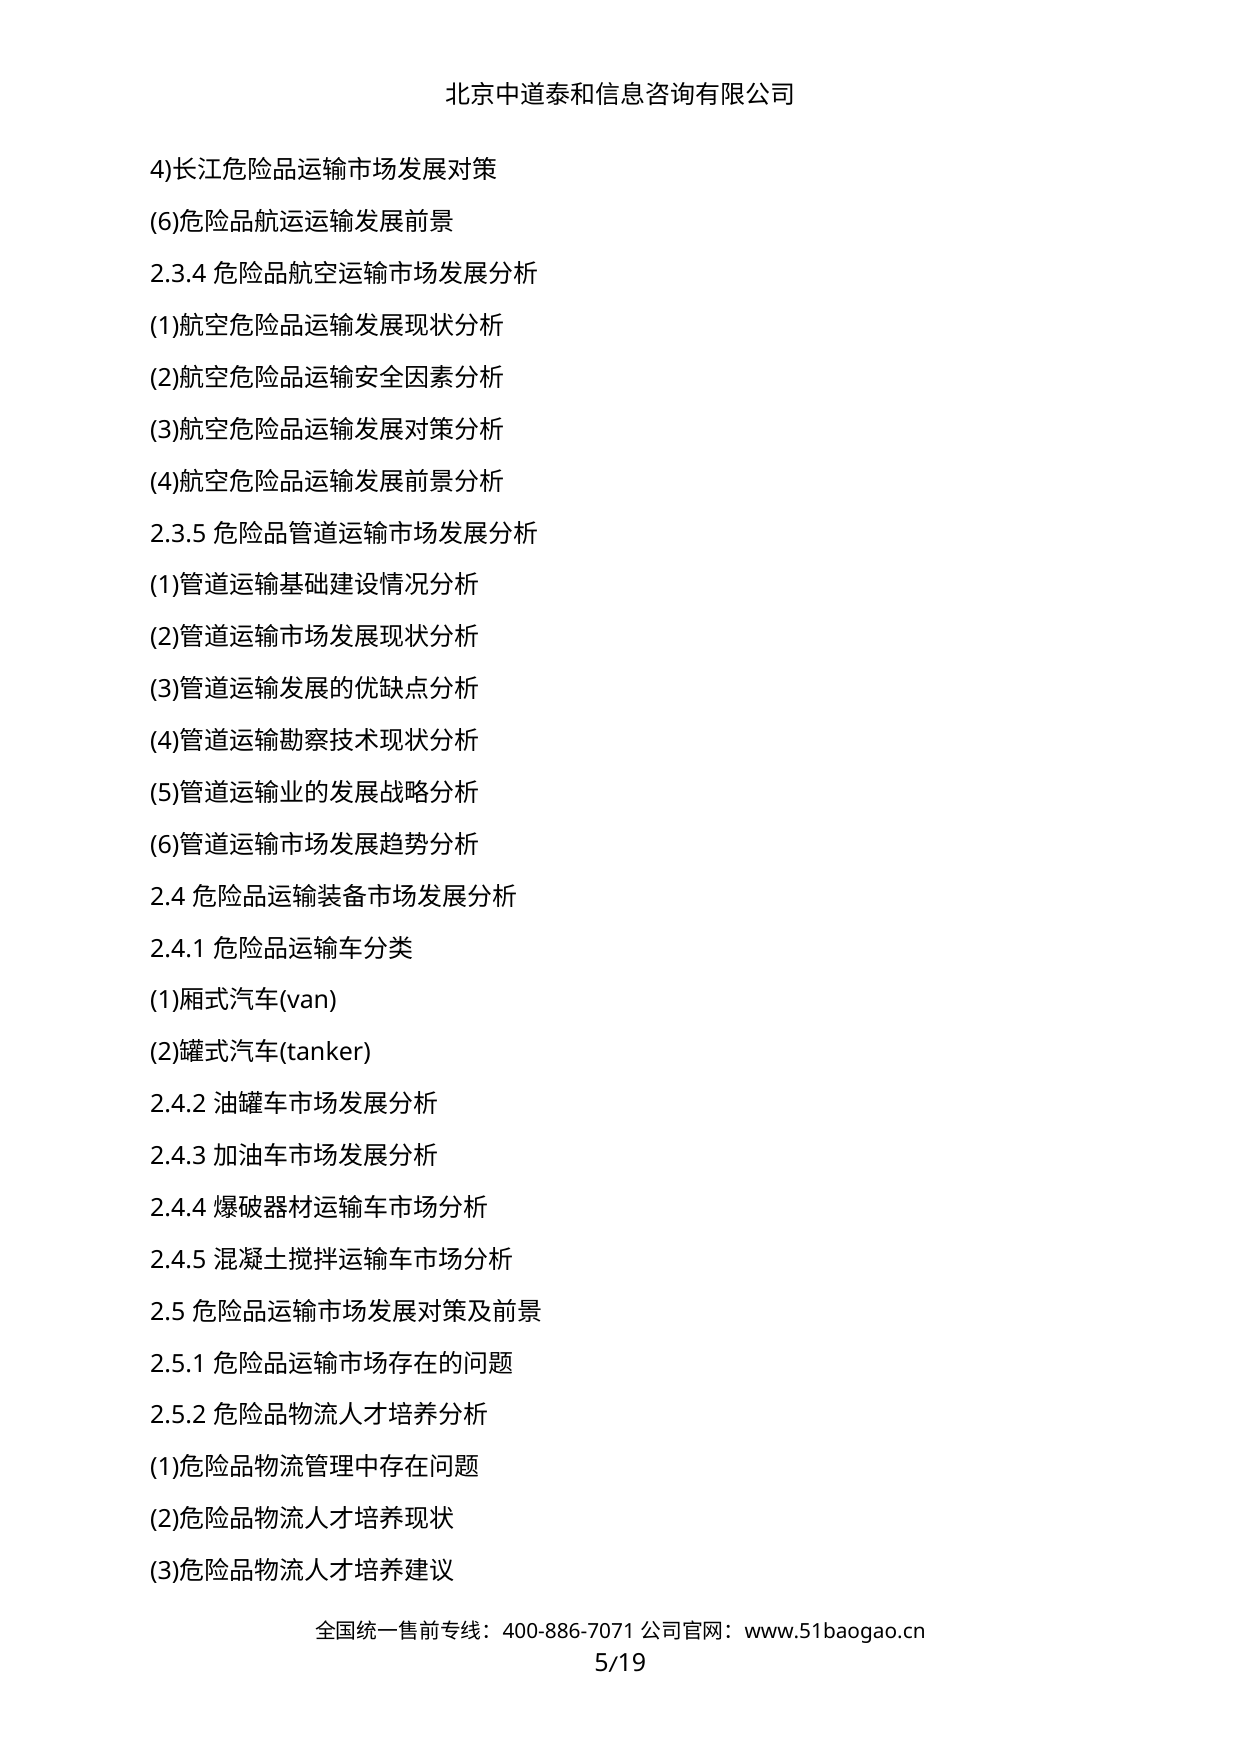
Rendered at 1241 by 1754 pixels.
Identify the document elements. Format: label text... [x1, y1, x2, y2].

text 2.4.2 油罐车市场发展分析 [150, 1084, 1090, 1120]
text 2.5.1 危险品运输市场存在的问题 [150, 1343, 1090, 1379]
text (2)罐式汽车(tanker) [150, 1032, 1090, 1068]
text 2.3.5 危险品管道运输市场发展分析 [150, 513, 1090, 549]
text 2.4.1 危险品运输车分类 [150, 928, 1090, 964]
text 2.4 危险品运输装备市场发展分析 [150, 876, 1090, 912]
text (6)危险品航运运输发展前景 [150, 202, 1090, 238]
text (2)危险品物流人才培养现状 [150, 1499, 1090, 1535]
text 2.5.2 危险品物流人才培养分析 [150, 1395, 1090, 1431]
text (2)管道运输市场发展现状分析 [150, 617, 1090, 653]
text 4)长江危险品运输市场发展对策 [150, 150, 1090, 186]
text 2.4.4 爆破器材运输车市场分析 [150, 1187, 1090, 1224]
text (1)航空危险品运输发展现状分析 [150, 306, 1090, 342]
text (6)管道运输市场发展趋势分析 [150, 824, 1090, 861]
text (3)航空危险品运输发展对策分析 [150, 409, 1090, 446]
text (3)危险品物流人才培养建议 [150, 1551, 1090, 1587]
text (1)厢式汽车(van) [150, 980, 1090, 1016]
text 2.5 危险品运输市场发展对策及前景 [150, 1291, 1090, 1327]
text (4)管道运输勘察技术现状分析 [150, 721, 1090, 757]
text (4)航空危险品运输发展前景分析 [150, 461, 1090, 497]
text (5)管道运输业的发展战略分析 [150, 772, 1090, 809]
text (3)管道运输发展的优缺点分析 [150, 669, 1090, 705]
text 2.4.3 加油车市场发展分析 [150, 1136, 1090, 1172]
text 2.3.4 危险品航空运输市场发展分析 [150, 254, 1090, 290]
text (2)航空危险品运输安全因素分析 [150, 357, 1090, 394]
text (1)危险品物流管理中存在问题 [150, 1447, 1090, 1483]
text (1)管道运输基础建设情况分析 [150, 565, 1090, 601]
text 2.4.5 混凝土搅拌运输车市场分析 [150, 1239, 1090, 1276]
